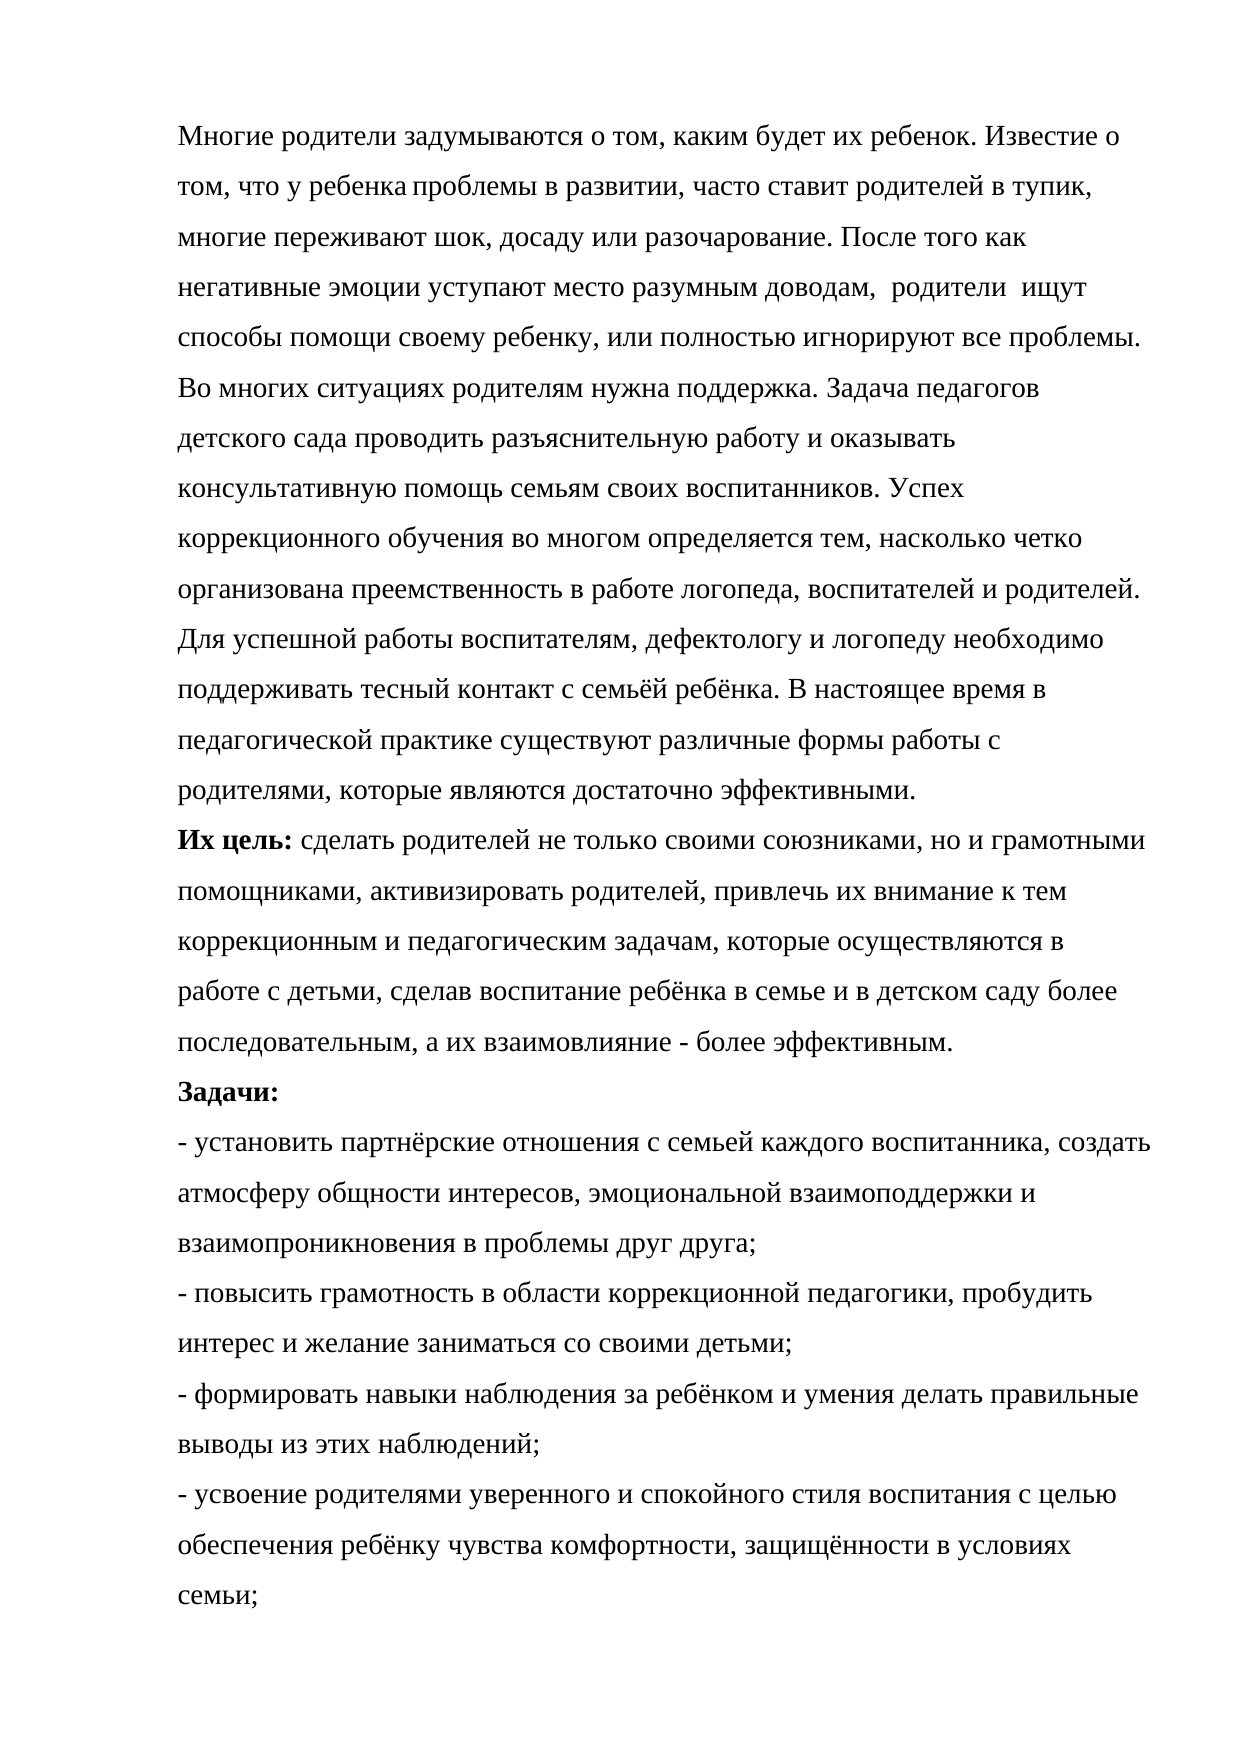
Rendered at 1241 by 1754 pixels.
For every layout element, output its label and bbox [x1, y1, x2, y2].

text [177, 118, 1152, 1611]
